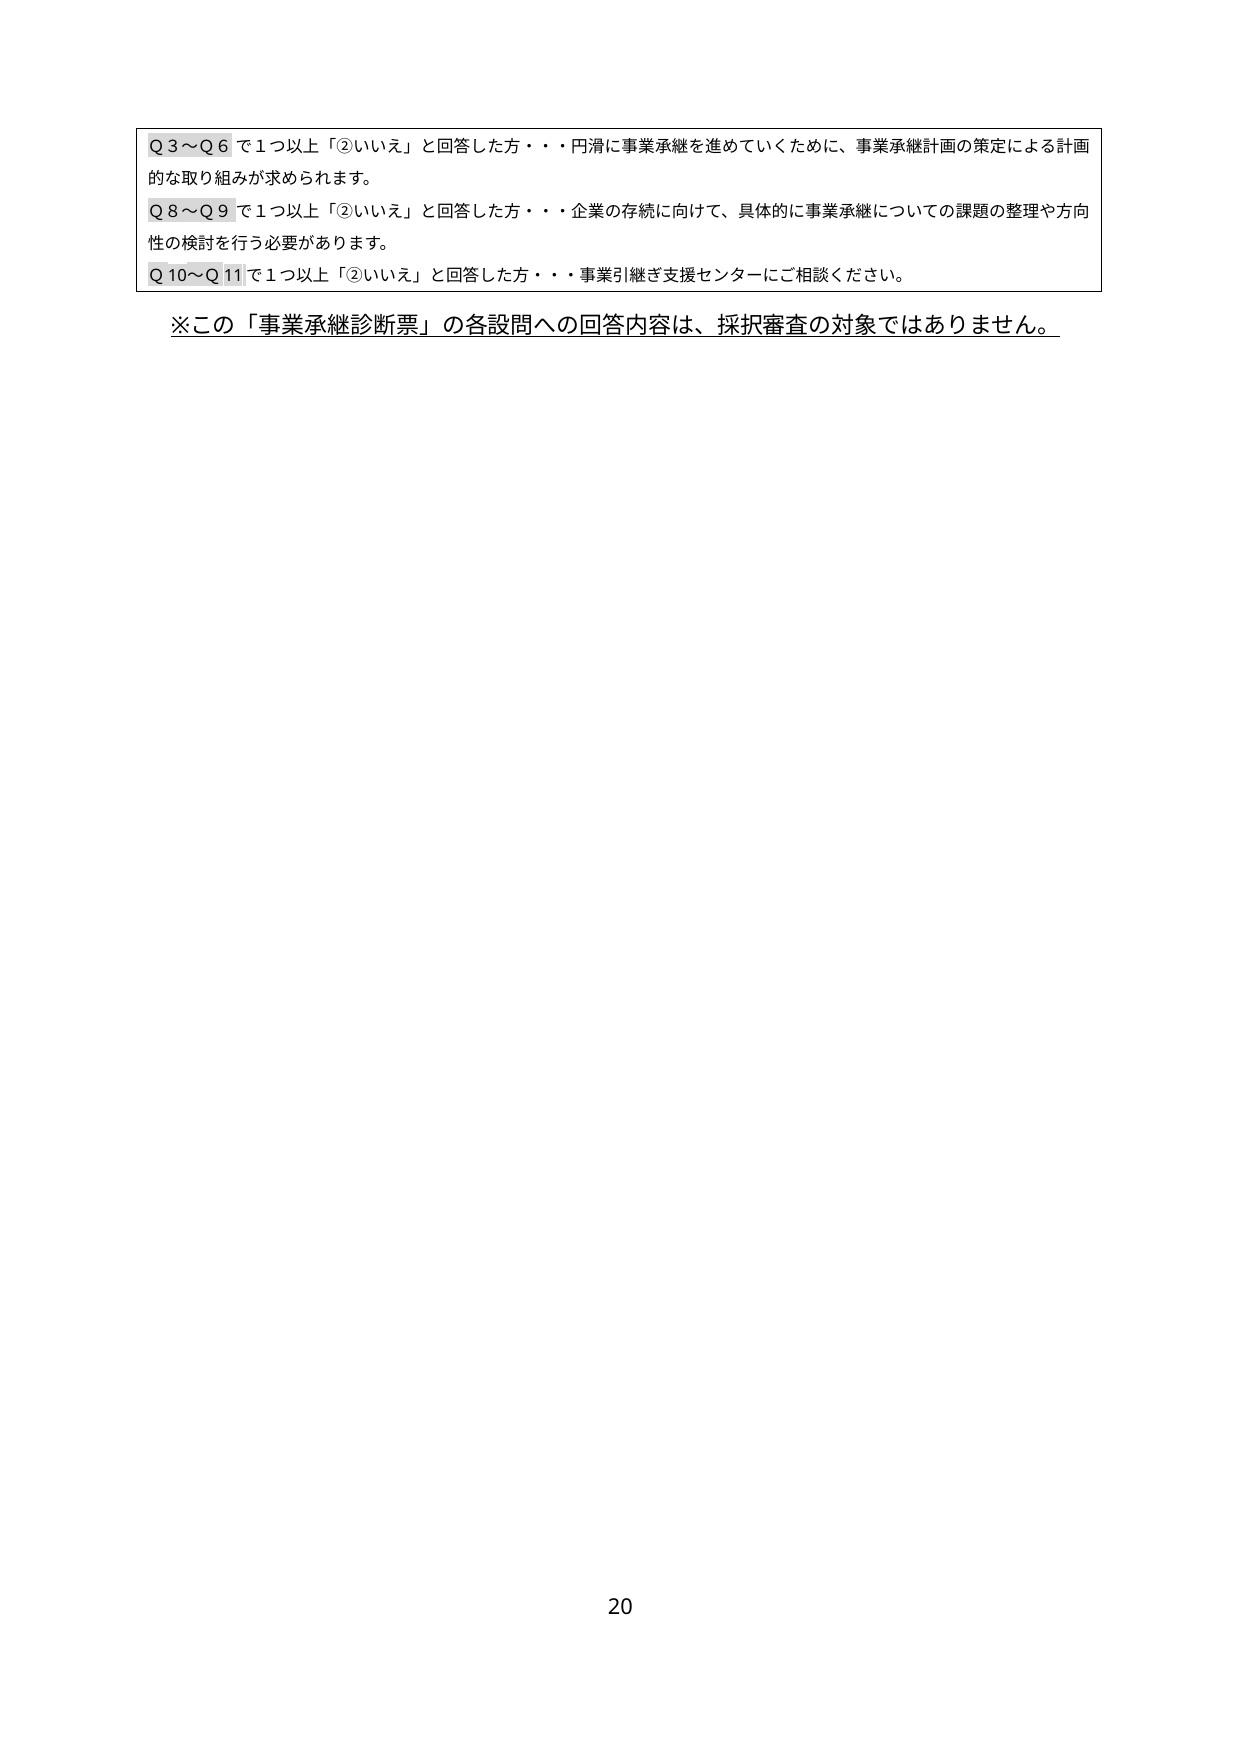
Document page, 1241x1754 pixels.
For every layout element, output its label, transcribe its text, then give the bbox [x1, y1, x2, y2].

text ※この「事業承継診断票」の各設問への回答内容は、採択審査の対象ではありません。 [148, 292, 1092, 356]
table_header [137, 129, 1101, 291]
